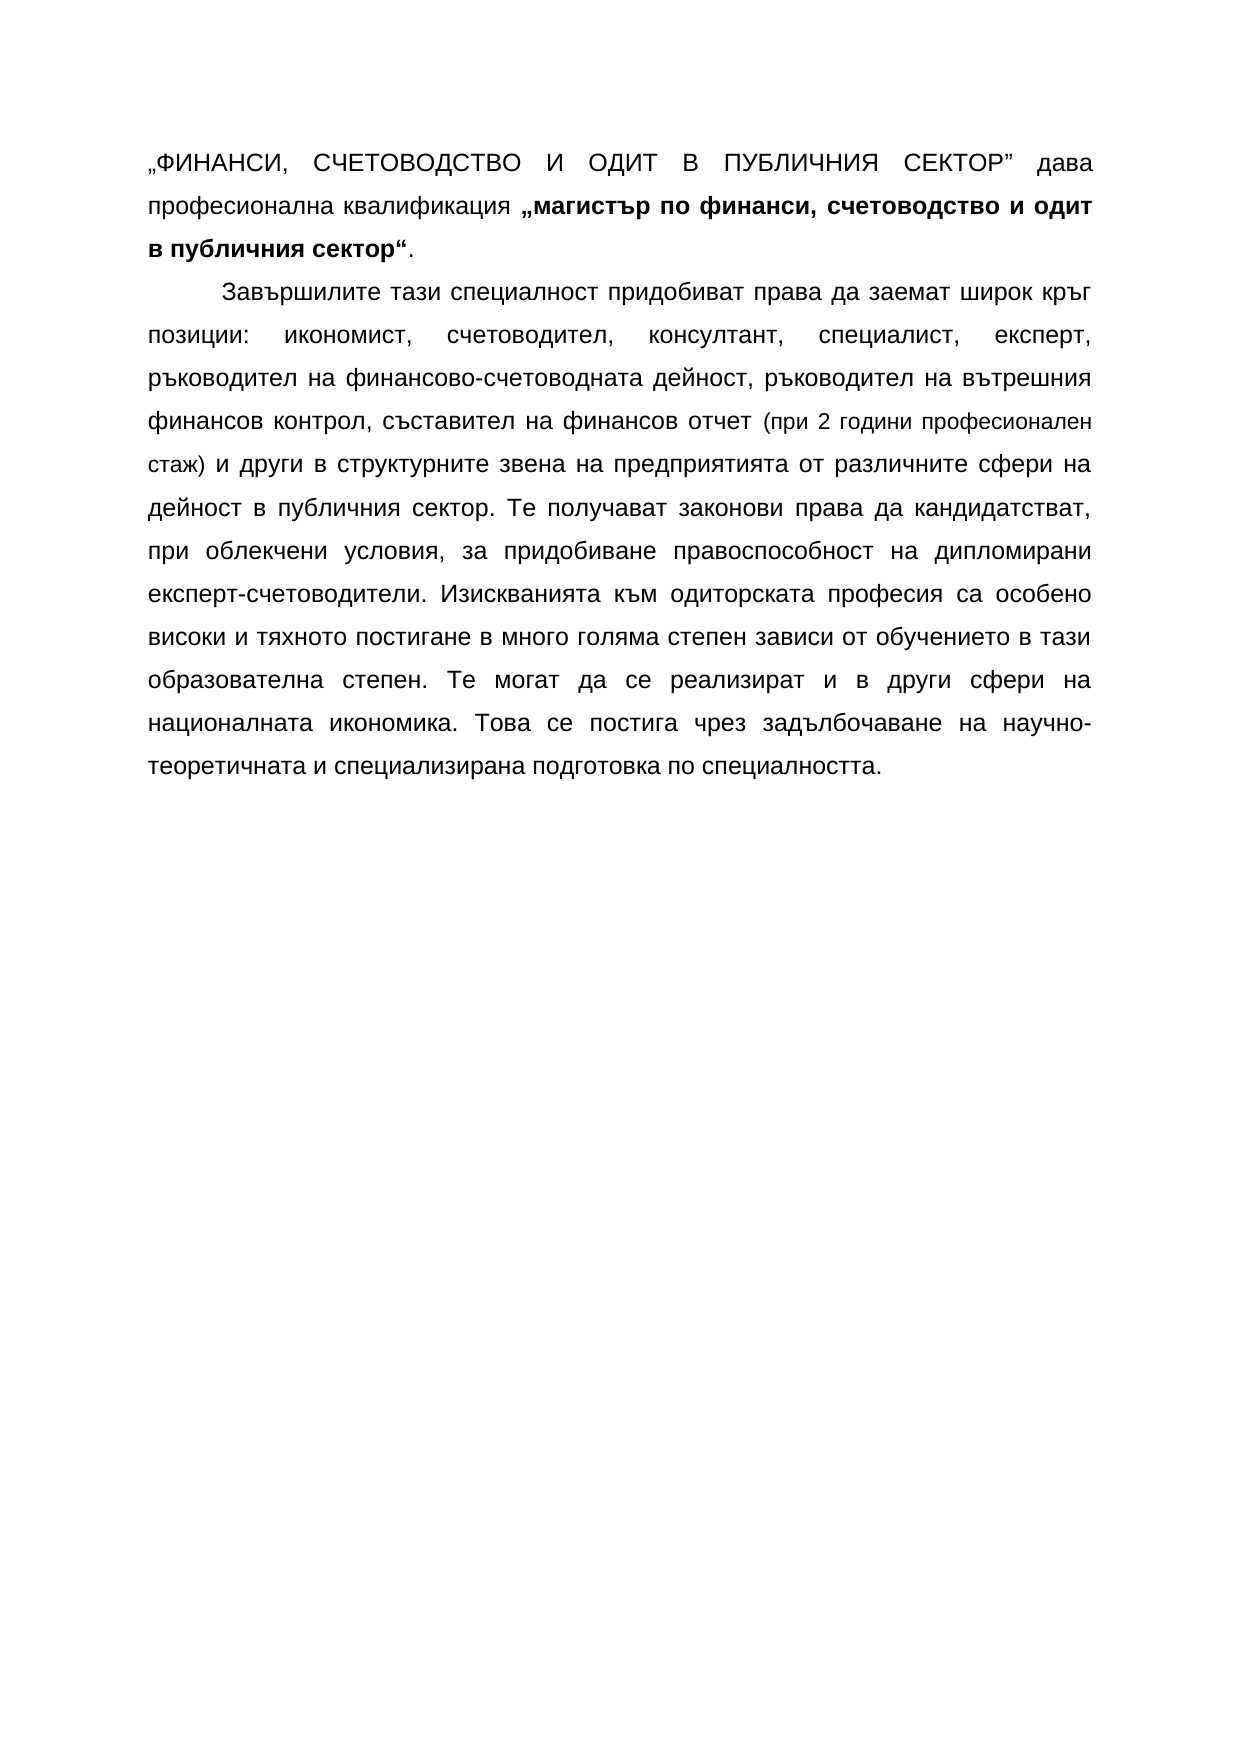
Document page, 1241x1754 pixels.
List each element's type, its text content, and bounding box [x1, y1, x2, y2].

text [148, 148, 1093, 263]
text Завършилите тази специалност придобиват права да заемат широк кръг позиции: икономист, счетоводител, консултант, специалист, експерт, ръководител на финансово-счетоводната дейност, ръководител на вътрешния финансов контрол, съставител на финансов отчет (при 2 години професионален стаж) и други в структурните звена на предприятията от различните сфери на дейност в публичния сектор. Те получават законови права да кандидатстват, при облекчени условия, за придобиване правоспособност на дипломирани експерт-счетоводители. Изискванията към одиторската професия са особено високи и тяхното постигане в много голяма степен зависи от обучението в тази образователна степен. Те могат да се реализират и в други сфери на националната икономика. Това се постига чрез задълбочаване на научно-теоретичната и специализирана подготовка по специалността. [148, 277, 1093, 780]
